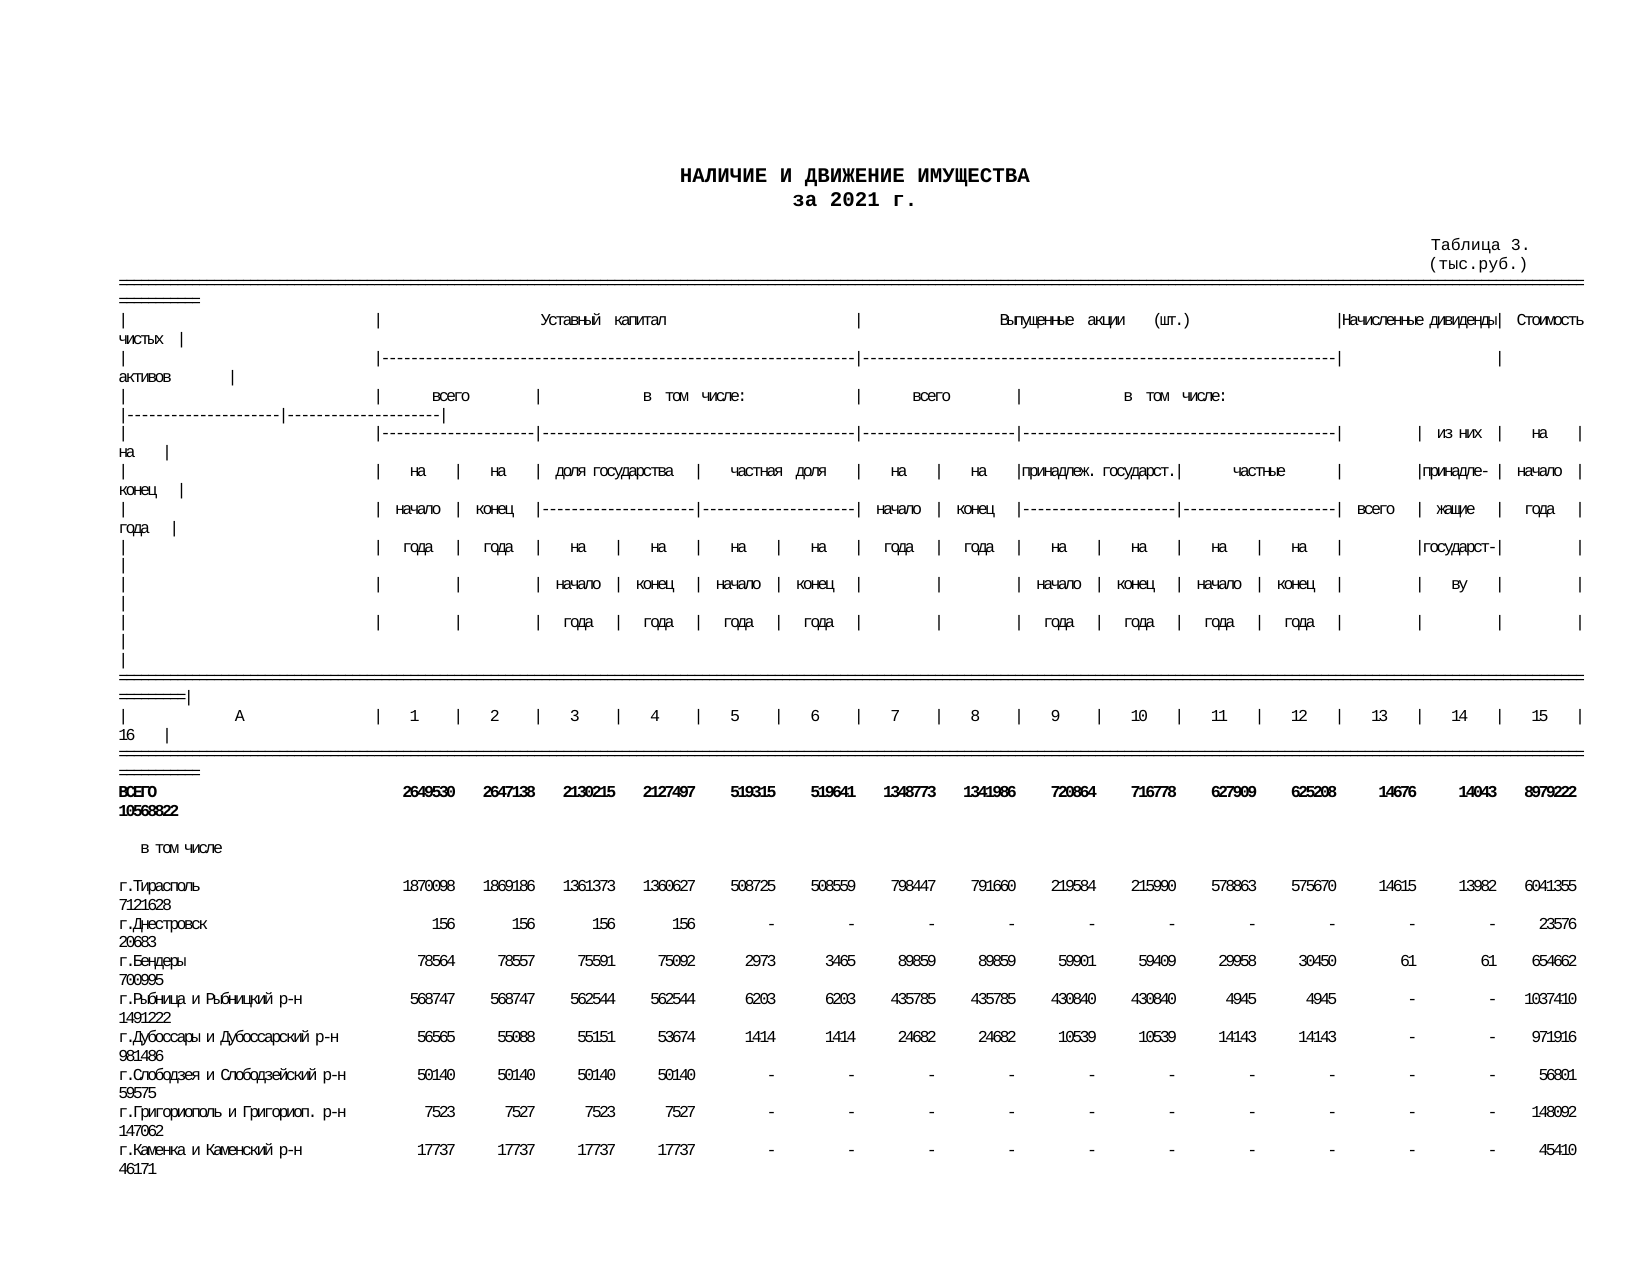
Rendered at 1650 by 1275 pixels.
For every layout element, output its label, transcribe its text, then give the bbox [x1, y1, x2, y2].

text | | | | начало | конец | начало | конец | | | начало | конец | начало | конец | | ву | | | [118, 576, 1591, 613]
text | | всего | в том числе: | всего | в том числе: |---------------------|---------------------| [118, 387, 1591, 425]
text ==================================================================================================================================================================================================================== [118, 274, 1591, 312]
text г.Бендеры 78564 78557 75591 75092 2973 3465 89859 89859 59901 59409 29958 30450 61 61 654662 700995 [118, 953, 1591, 991]
text в том числе [118, 840, 1591, 859]
text (тыс.руб.) [118, 255, 1591, 274]
text г.Рыбница и Рыбницкий р-н 568747 568747 562544 562544 6203 6203 435785 435785 430840 430840 4945 4945 - - 1037410 1491222 [118, 991, 1591, 1028]
text ВСЕГО 2649530 2647138 2130215 2127497 519315 519641 1348773 1341986 720864 716778 627909 625208 14676 14043 8979222 10568822 [118, 783, 1591, 821]
text | | Уставный капитал | Выпущенные акции (шт.) |Hачисленные дивиденды| Стоимость чистых | [118, 312, 1591, 349]
text Таблица 3. [118, 236, 1591, 255]
text г.Дубоссары и Дубоссарский р-н 56565 55088 55151 53674 1414 1414 24682 24682 10539 10539 14143 14143 - - 971916 981486 [118, 1028, 1591, 1066]
text ==================================================================================================================================================================================================================== [118, 746, 1591, 783]
text г.Григориополь и Григориоп. р-н 7523 7527 7523 7527 - - - - - - - - - - 148092 147062 [118, 1104, 1591, 1141]
text г.Слободзея и Слободзейский р-н 50140 50140 50140 50140 - - - - - - - - - - 56801 59575 [118, 1066, 1591, 1104]
text |==================================================================================================================================================================================================================| [118, 651, 1591, 708]
text | | года | года | на | на | на | на | года | года | на | на | на | на | |государст-| | | [118, 538, 1591, 576]
text г.Днестровск 156 156 156 156 - - - - - - - - - - 23576 20683 [118, 915, 1591, 953]
text за 2021 г. [118, 189, 1591, 213]
text HАЛИЧИЕ И ДВИЖЕHИЕ ИМУЩЕСТВА [118, 166, 1591, 189]
text | |---------------------|-------------------------------------------|---------------------|-------------------------------------------| | из них | на | на | [118, 425, 1591, 463]
text г.Каменка и Каменский р-н 17737 17737 17737 17737 - - - - - - - - - - 45410 46171 [118, 1141, 1591, 1179]
text | A | 1 | 2 | 3 | 4 | 5 | 6 | 7 | 8 | 9 | 10 | 11 | 12 | 13 | 14 | 15 | 16 | [118, 708, 1591, 746]
text | | | | года | года | года | года | | | года | года | года | года | | | | | [118, 613, 1591, 651]
text | |-----------------------------------------------------------------|-----------------------------------------------------------------| | активов | [118, 349, 1591, 387]
text | | на | на | доля государства | частная доля | на | на |принадлеж. государст.| частные | |принадле- | начало | конец | [118, 463, 1591, 500]
text г.Тирасполь 1870098 1869186 1361373 1360627 508725 508559 798447 791660 219584 215990 578863 575670 14615 13982 6041355 7121628 [118, 877, 1591, 915]
text | | начало | конец |---------------------|---------------------| начало | конец |---------------------|---------------------| всего | жащие | года | года | [118, 500, 1591, 538]
